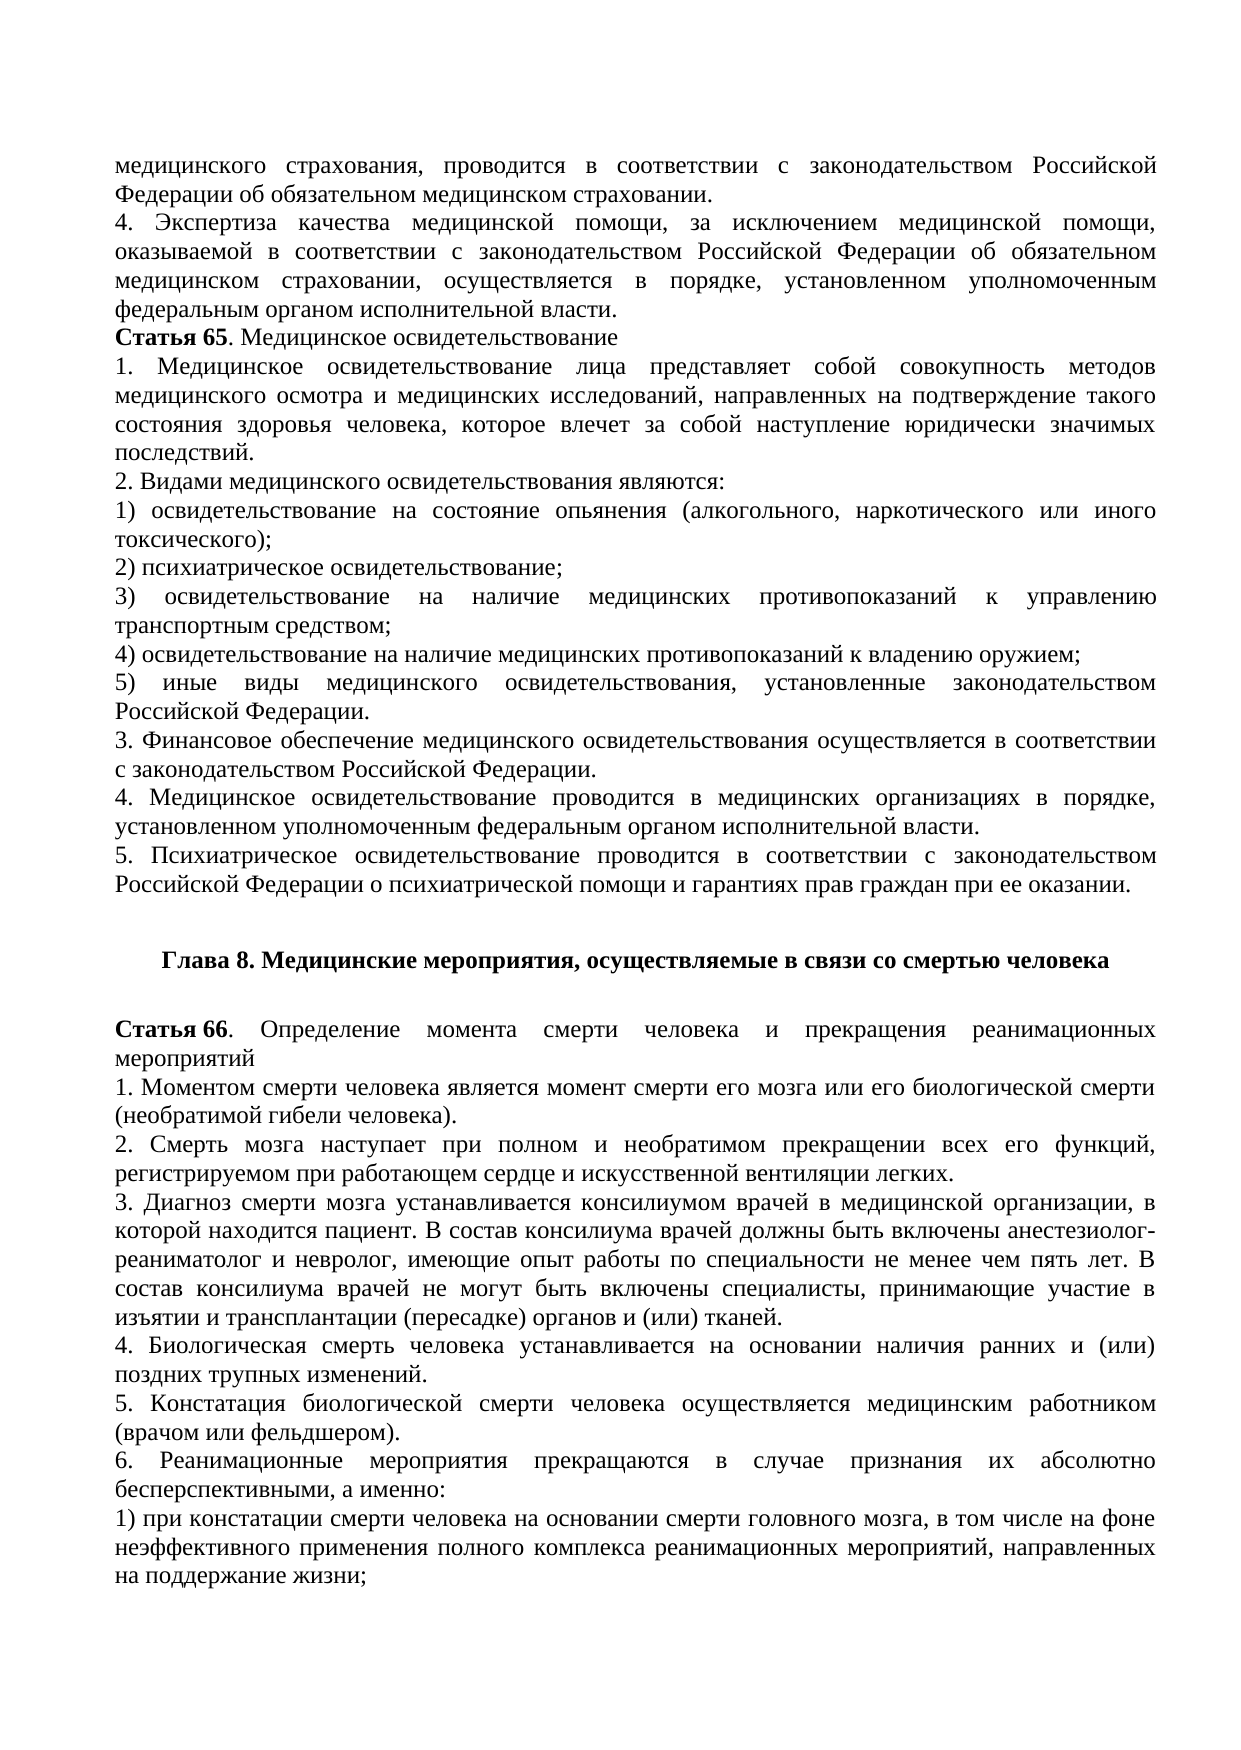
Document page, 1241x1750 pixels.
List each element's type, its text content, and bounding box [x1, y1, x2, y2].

text 3) освидетельствование на наличие медицинских противопоказаний к управлению транспортным средством; [114, 581, 1157, 639]
text 4) освидетельствование на наличие медицинских противопоказаний к владению оружием; [114, 639, 1157, 667]
text 2. Смерть мозга наступает при полном и необратимом прекращении всех его функций, регистрируемом при работающем сердце и искусственной вентиляции легких. [114, 1129, 1157, 1187]
text 4. Биологическая смерть человека устанавливается на основании наличия ранних и (или) поздних трупных изменений. [114, 1330, 1157, 1388]
text 1. Медицинское освидетельствование лица представляет собой совокупность методов медицинского осмотра и медицинских исследований, направленных на подтверждение такого состояния здоровья человека, которое влечет за собой наступление юридически значимых последствий. [114, 351, 1157, 466]
text 2) психиатрическое освидетельствование; [114, 552, 1157, 581]
text 5. Констатация биологической смерти человека осуществляется медицинским работником (врачом или фельдшером). [114, 1388, 1157, 1445]
text 5) иные виды медицинского освидетельствования, установленные законодательством Российской Федерации. [114, 667, 1157, 725]
text Глава 8. Медицинские мероприятия, осуществляемые в связи со смертью человека [114, 945, 1157, 974]
text Статья 65. Медицинское освидетельствование [114, 322, 1157, 351]
text 4. Экспертиза качества медицинской помощи, за исключением медицинской помощи, оказываемой в соответствии с законодательством Российской Федерации об обязательном медицинском страховании, осуществляется в порядке, установленном уполномоченным федеральным органом исполнительной власти. [114, 207, 1157, 322]
text 1) при констатации смерти человека на основании смерти головного мозга, в том числе на фоне неэффективного применения полного комплекса реанимационных мероприятий, направленных на поддержание жизни; [114, 1503, 1157, 1589]
text Статья 66. Определение момента смерти человека и прекращения реанимационных мероприятий [114, 1014, 1157, 1072]
text 1) освидетельствование на состояние опьянения (алкогольного, наркотического или иного токсического); [114, 495, 1157, 552]
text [114, 150, 1157, 207]
text 4. Медицинское освидетельствование проводится в медицинских организациях в порядке, установленном уполномоченным федеральным органом исполнительной власти. [114, 782, 1157, 840]
text 6. Реанимационные мероприятия прекращаются в случае признания их абсолютно бесперспективными, а именно: [114, 1445, 1157, 1503]
text 3. Диагноз смерти мозга устанавливается консилиумом врачей в медицинской организации, в которой находится пациент. В состав консилиума врачей должны быть включены анестезиолог-реаниматолог и невролог, имеющие опыт работы по специальности не менее чем пять лет. В состав консилиума врачей не могут быть включены специалисты, принимающие участие в изъятии и трансплантации (пересадке) органов и (или) тканей. [114, 1187, 1157, 1330]
text 2. Видами медицинского освидетельствования являются: [114, 466, 1157, 495]
text 1. Моментом смерти человека является момент смерти его мозга или его биологической смерти (необратимой гибели человека). [114, 1072, 1157, 1129]
text 5. Психиатрическое освидетельствование проводится в соответствии с законодательством Российской Федерации о психиатрической помощи и гарантиях прав граждан при ее оказании. [114, 840, 1157, 897]
text 3. Финансовое обеспечение медицинского освидетельствования осуществляется в соответствии с законодательством Российской Федерации. [114, 725, 1157, 782]
